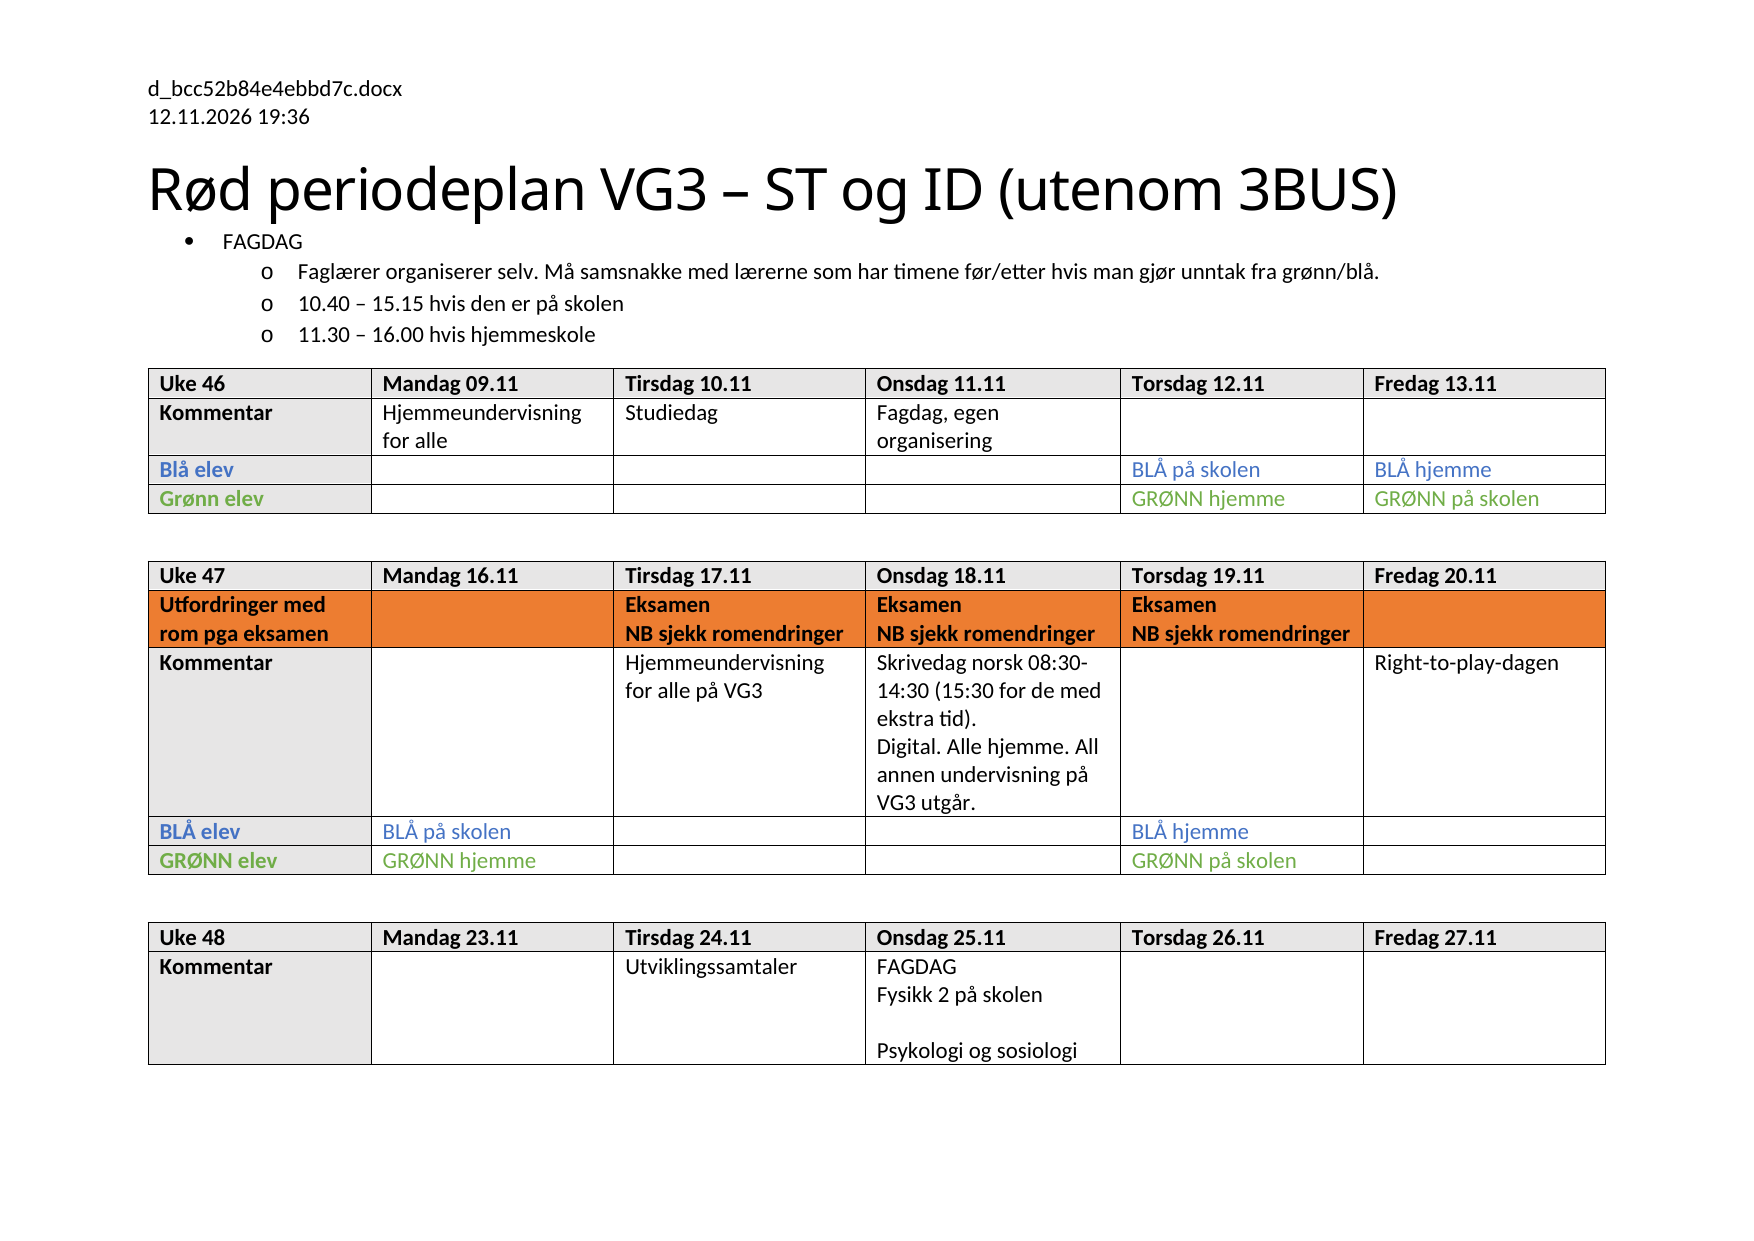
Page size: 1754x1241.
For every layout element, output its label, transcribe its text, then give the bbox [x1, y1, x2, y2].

table_cell GRØNN hjemme [1121, 485, 1363, 513]
table_cell Grønn elev [149, 485, 371, 513]
table_cell GRØNN på skolen [1121, 846, 1363, 874]
table_header Uke 47 [149, 562, 371, 589]
table_cell [1364, 591, 1605, 647]
table_cell BLÅ hjemme [1364, 456, 1605, 483]
table_cell [372, 591, 613, 647]
table_cell GRØNN på skolen [1364, 485, 1605, 513]
table_header Tirsdag 17.11 [614, 562, 865, 589]
table_cell BLÅ på skolen [372, 817, 613, 845]
table_cell [1121, 952, 1363, 1064]
table_cell Fagdag, egen organisering [866, 399, 1120, 454]
table_cell [1121, 399, 1363, 454]
table_header Mandag 16.11 [372, 562, 613, 589]
table_cell BLÅ på skolen [1121, 456, 1363, 483]
table_cell Hjemmeundervisning for alle [372, 399, 613, 454]
table_header Onsdag 11.11 [866, 369, 1120, 397]
table_cell Utviklingssamtaler [614, 952, 865, 1064]
table_cell Skrivedag norsk 08:30-14:30 (15:30 for de med ekstra tid). Digital. Alle hjemme. All annen undervisning på VG3 utgår. [866, 648, 1120, 816]
table_cell BLÅ hjemme [1121, 817, 1363, 845]
title Rød periodeplan VG3 – ST og ID (utenom 3BUS) [148, 148, 1606, 227]
table_header Fredag 13.11 [1364, 369, 1605, 397]
table_cell Eksamen NB sjekk romendringer [1121, 591, 1363, 647]
list 11.30 – 16.00 hvis hjemmeskole [260, 320, 1606, 349]
table_cell [866, 456, 1120, 483]
table_cell Kommentar [149, 952, 371, 1064]
table_header Fredag 27.11 [1364, 923, 1605, 951]
table_cell [866, 846, 1120, 874]
table_cell [372, 952, 613, 1064]
table_header Fredag 20.11 [1364, 562, 1605, 589]
table_cell GRØNN elev [149, 846, 371, 874]
table_cell Utfordringer med rom pga eksamen [149, 591, 371, 647]
table_cell [372, 485, 613, 513]
table_cell [614, 846, 865, 874]
table_cell Eksamen NB sjekk romendringer [866, 591, 1120, 647]
table_cell Right-to-play-dagen [1364, 648, 1605, 816]
table_header Mandag 09.11 [372, 369, 613, 397]
table_cell [1364, 846, 1605, 874]
table_header Torsdag 19.11 [1121, 562, 1363, 589]
table_cell GRØNN hjemme [372, 846, 613, 874]
table_cell [372, 456, 613, 483]
table_cell [1364, 399, 1605, 454]
table_header Mandag 23.11 [372, 923, 613, 951]
table_cell [372, 648, 613, 816]
table_header Tirsdag 10.11 [614, 369, 865, 397]
table_header Torsdag 12.11 [1121, 369, 1363, 397]
list Faglærer organiserer selv. Må samsnakke med lærerne som har timene før/etter hvis man gjør unntak fra grønn/blå. [260, 257, 1606, 286]
table_cell Studiedag [614, 399, 865, 454]
table_header Onsdag 25.11 [866, 923, 1120, 951]
table_cell Hjemmeundervisning for alle på VG3 [614, 648, 865, 816]
table_cell [614, 456, 865, 483]
list FAGDAG [185, 227, 1606, 255]
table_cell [866, 952, 1120, 1064]
table_header Uke 48 [149, 923, 371, 951]
table_cell Kommentar [149, 648, 371, 816]
table_cell [1121, 648, 1363, 816]
table_header Tirsdag 24.11 [614, 923, 865, 951]
table_cell [614, 817, 865, 845]
table_header Uke 46 [149, 369, 371, 397]
list 10.40 – 15.15 hvis den er på skolen [260, 289, 1606, 318]
table_cell Eksamen NB sjekk romendringer [614, 591, 865, 647]
table_cell [866, 817, 1120, 845]
table_header Onsdag 18.11 [866, 562, 1120, 589]
table_cell [1364, 952, 1605, 1064]
table_cell [866, 485, 1120, 513]
table_header Torsdag 26.11 [1121, 923, 1363, 951]
table_cell [614, 485, 865, 513]
table_cell BLÅ elev [149, 817, 371, 845]
table_cell [1364, 817, 1605, 845]
table_cell Kommentar [149, 399, 371, 454]
table_cell Blå elev [149, 456, 371, 483]
